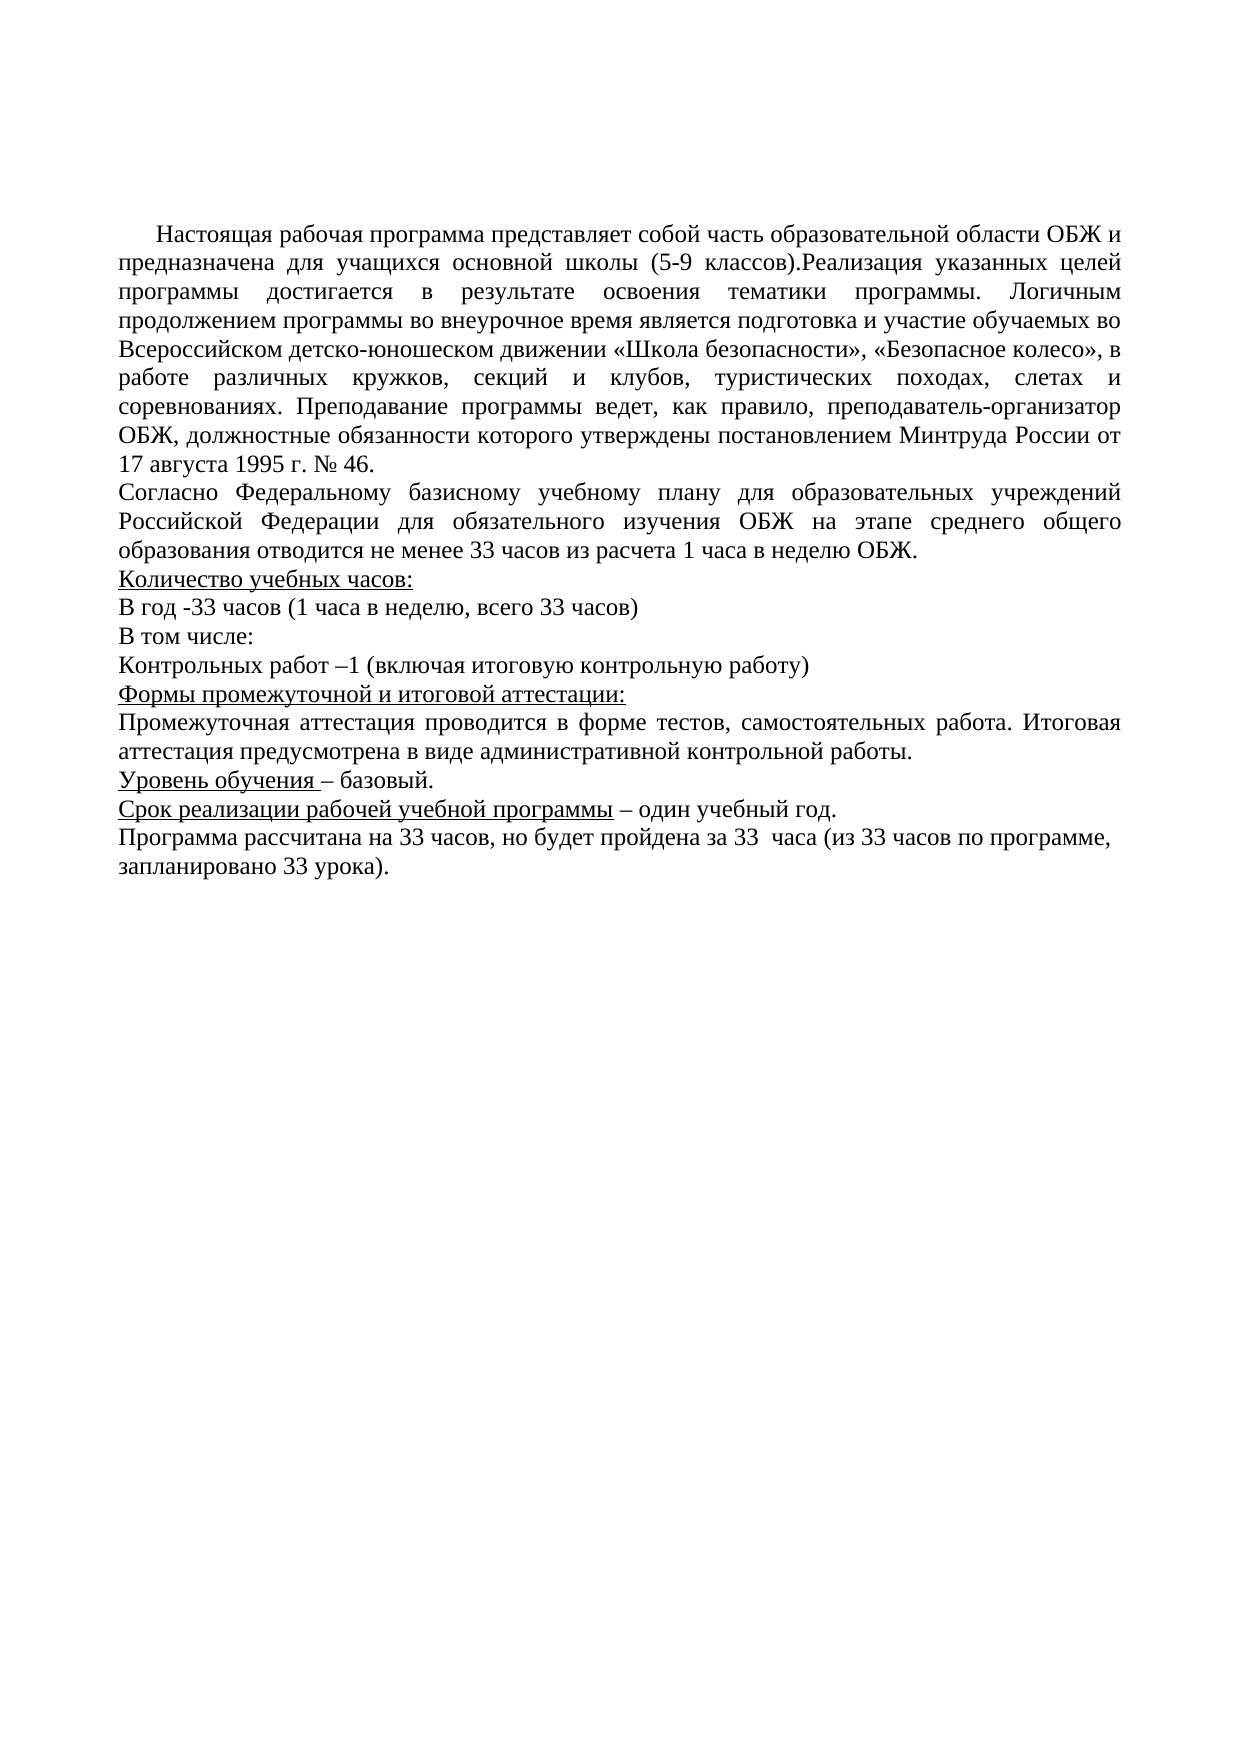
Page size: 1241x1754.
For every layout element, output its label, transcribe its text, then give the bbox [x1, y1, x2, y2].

text Количество учебных часов: [118, 564, 1122, 592]
text Промежуточная аттестация проводится в форме тестов, самостоятельных работа. Итоговая аттестация предусмотрена в виде административной контрольной работы. [118, 707, 1122, 765]
text Настоящая рабочая программа представляет собой часть образовательной области ОБЖ и предназначена для учащихся основной школы (5-9 классов).Реализация указанных целей программы достигается в результате освоения тематики программы. Логичным продолжением программы во внеурочное время является подготовка и участие обучаемых во Всероссийском детско-юношеском движении «Школа безопасности», «Безопасное колесо», в работе различных кружков, секций и клубов, туристических походах, слетах и соревнованиях. Преподавание программы ведет, как правило, преподаватель-организатор ОБЖ, должностные обязанности которого утверждены постановлением Минтруда России от 17 августа . № 46. [118, 219, 1122, 477]
text В том числе: [118, 621, 1122, 650]
text Согласно Федеральному базисному учебному плану для образовательных учреждений Российской Федерации для обязательного изучения ОБЖ на этапе среднего общего образования отводится не менее 33 часов из расчета 1 часа в неделю ОБЖ. [118, 477, 1122, 564]
text Уровень обучения – базовый. [118, 765, 1122, 794]
text Программа рассчитана на 33 часов, но будет пройдена за 33 часа (из 33 часов по программе, запланировано 33 урока). [118, 822, 1122, 880]
text Контрольных работ –1 (включая итоговую контрольную работу) [118, 650, 1122, 679]
text Формы промежуточной и итоговой аттестации: [118, 679, 1122, 707]
text Срок реализации рабочей учебной программы – один учебный год. [118, 794, 1122, 822]
text В год -33 часов (1 часа в неделю, всего 33 часов) [118, 592, 1122, 621]
